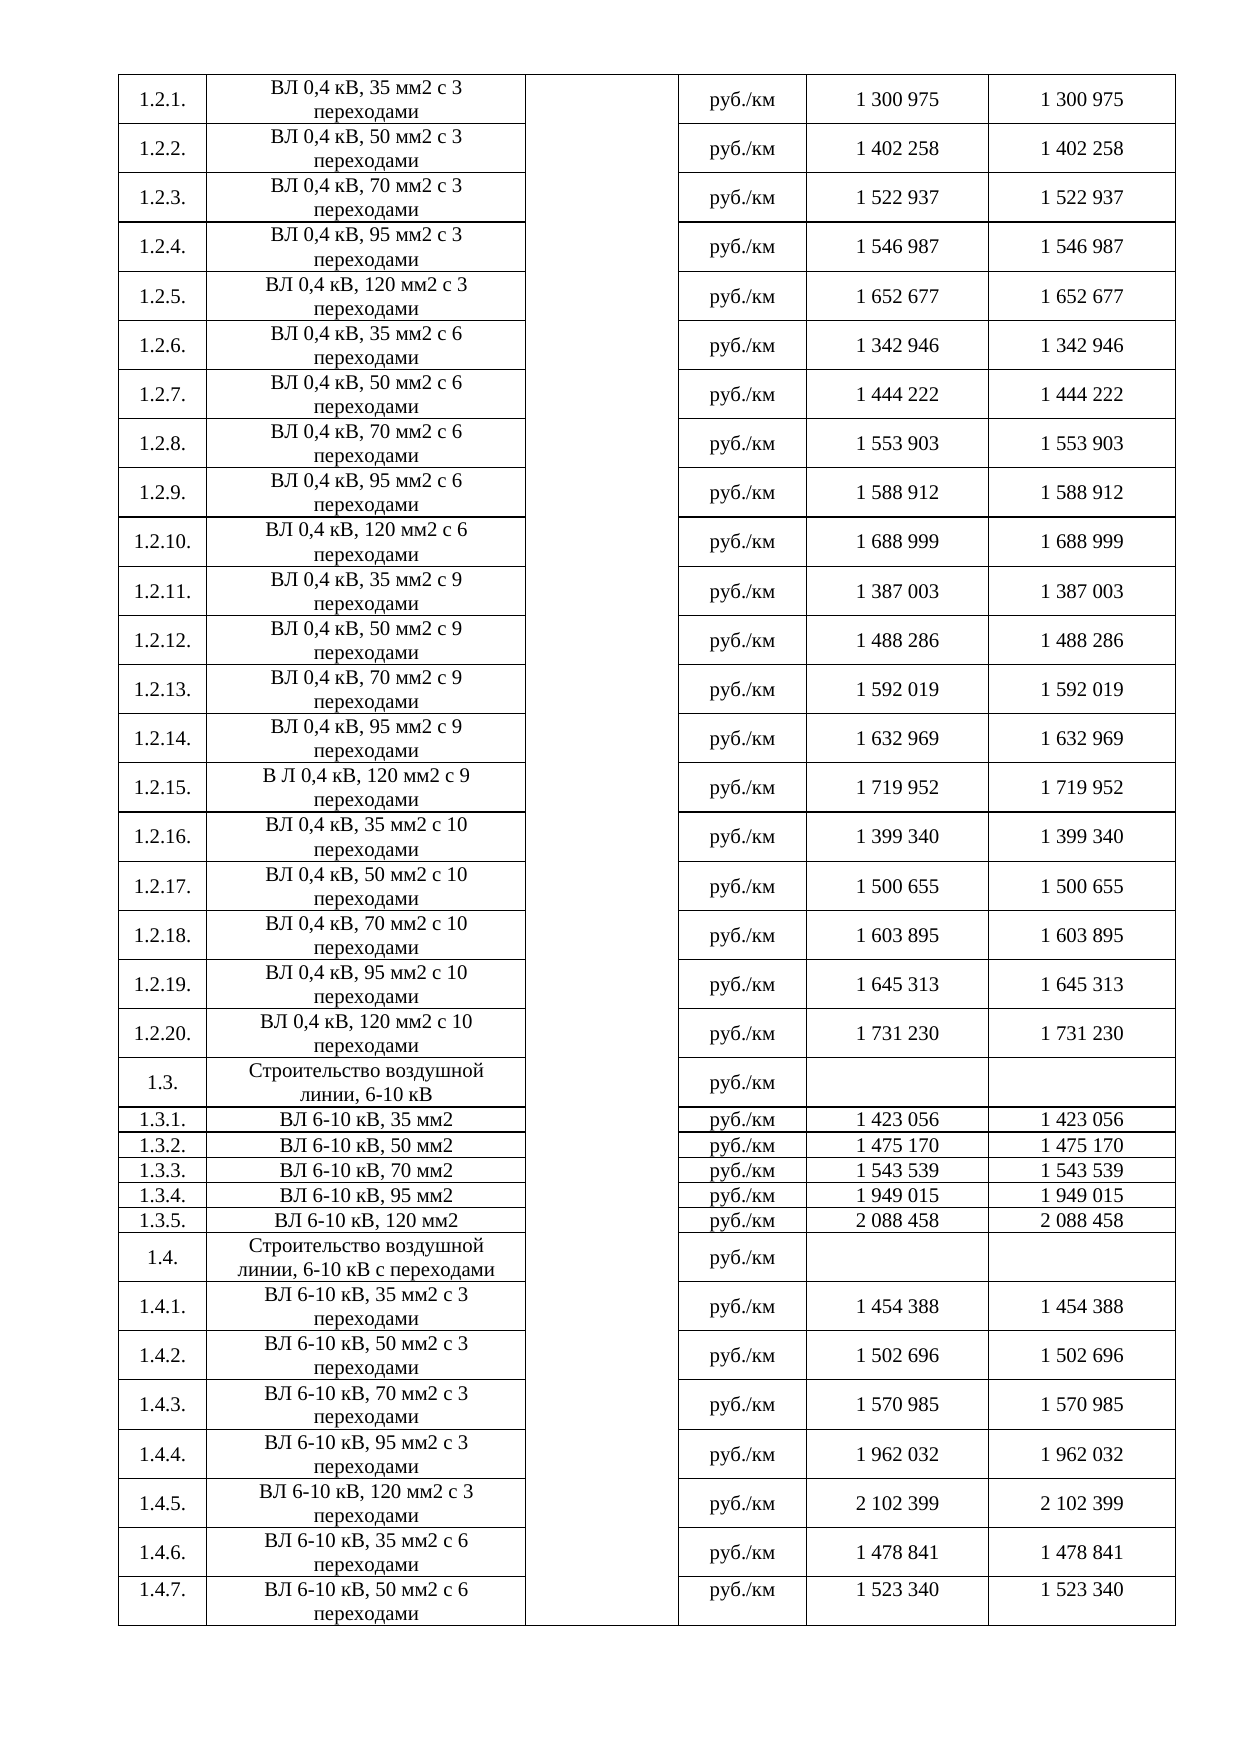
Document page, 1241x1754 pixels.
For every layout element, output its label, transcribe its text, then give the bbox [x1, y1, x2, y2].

table_cell 1.2.9. [119, 468, 206, 516]
table_cell 1.2.11. [119, 567, 206, 615]
table_cell 1.3.2. [119, 1133, 206, 1157]
table_cell 1.2.7. [119, 370, 206, 418]
table_cell 1 454 388 [989, 1282, 1175, 1330]
table_cell руб./км [679, 1058, 806, 1106]
table_cell 1 949 015 [807, 1183, 988, 1207]
table_cell 1 523 340 [989, 1577, 1175, 1625]
table_cell 1.2.6. [119, 321, 206, 369]
table_cell ВЛ 0,4 кВ, 70 мм2 с 3 переходами [207, 173, 525, 221]
table_cell руб./км [679, 1233, 806, 1281]
table_cell 1 731 230 [807, 1009, 988, 1057]
table_cell 1 444 222 [807, 370, 988, 418]
table_cell 1 962 032 [807, 1430, 988, 1478]
table_cell руб./км [679, 1528, 806, 1576]
table_cell 2 088 458 [989, 1208, 1175, 1232]
table_cell 1.2.19. [119, 960, 206, 1008]
table_cell 1.2.3. [119, 173, 206, 221]
table_cell 1.2.20. [119, 1009, 206, 1057]
table_cell 1.4.1. [119, 1282, 206, 1330]
table_cell 1 592 019 [989, 665, 1175, 713]
table_cell 1 522 937 [807, 173, 988, 221]
table_cell 1 592 019 [807, 665, 988, 713]
table_cell 1 553 903 [989, 419, 1175, 467]
table_cell 1 546 987 [989, 223, 1175, 271]
table_cell 1.4.3. [119, 1380, 206, 1428]
table_cell 1.2.2. [119, 124, 206, 172]
table_cell 1 949 015 [989, 1183, 1175, 1207]
table_cell ВЛ 0,4 кВ, 95 мм2 с 10 переходами [207, 960, 525, 1008]
table_cell руб./км [679, 1158, 806, 1182]
table_cell ВЛ 6-10 кВ, 70 мм2 с 3 переходами [207, 1380, 525, 1428]
table_cell 1 500 655 [807, 862, 988, 910]
table_cell ВЛ 6-10 кВ, 35 мм2 с 3 переходами [207, 1282, 525, 1330]
table_cell Строительство воздушной линии, 6-10 кВ с переходами [207, 1233, 525, 1281]
table_cell ВЛ 6-10 кВ, 50 мм2 с 3 переходами [207, 1331, 525, 1379]
table_cell 1 523 340 [807, 1577, 988, 1625]
table_cell 1.2.4. [119, 223, 206, 271]
table_cell ВЛ 0,4 кВ, 70 мм2 с 9 переходами [207, 665, 525, 713]
table_cell руб./км [679, 223, 806, 271]
table_cell руб./км [679, 960, 806, 1008]
table_cell ВЛ 0,4 кВ, 95 мм2 с 9 переходами [207, 714, 525, 762]
table_cell 1.3.3. [119, 1158, 206, 1182]
table_cell ВЛ 0,4 кВ, 70 мм2 с 6 переходами [207, 419, 525, 467]
table_cell 1.4.6. [119, 1528, 206, 1576]
table_cell 1 645 313 [807, 960, 988, 1008]
table_cell 1 502 696 [807, 1331, 988, 1379]
table_cell [807, 1058, 988, 1106]
table_cell 1 500 655 [989, 862, 1175, 910]
table_cell 2 088 458 [807, 1208, 988, 1232]
table_cell ВЛ 6-10 кВ, 35 мм2 с 6 переходами [207, 1528, 525, 1576]
table_cell 1.3. [119, 1058, 206, 1106]
table_cell ВЛ 0,4 кВ, 35 мм2 с 10 переходами [207, 813, 525, 861]
table_cell ВЛ 0,4 кВ, 120 мм2 с 3 переходами [207, 272, 525, 320]
table_cell руб./км [679, 813, 806, 861]
table_cell 1 652 677 [989, 272, 1175, 320]
table_cell 1.2.1. [119, 75, 206, 123]
table_cell 1 444 222 [989, 370, 1175, 418]
table_cell 1 342 946 [807, 321, 988, 369]
table_cell руб./км [679, 419, 806, 467]
table_cell 1.2.15. [119, 763, 206, 811]
table_cell руб./км [679, 1282, 806, 1330]
table_cell руб./км [679, 173, 806, 221]
table_cell 1 603 895 [989, 911, 1175, 959]
table_cell ВЛ 6-10 кВ, 70 мм2 [207, 1158, 525, 1182]
table_cell 1 402 258 [807, 124, 988, 172]
table_cell 1 546 987 [807, 223, 988, 271]
table_cell 1 387 003 [807, 567, 988, 615]
table_cell 1.4.5. [119, 1479, 206, 1527]
table_cell 1 570 985 [989, 1380, 1175, 1428]
table_cell 1 502 696 [989, 1331, 1175, 1379]
table_cell 2 102 399 [807, 1479, 988, 1527]
table_cell руб./км [679, 862, 806, 910]
table_cell 1.4.7. [119, 1577, 206, 1625]
table_cell руб./км [679, 1430, 806, 1478]
table_cell [989, 1058, 1175, 1106]
table_cell 1 423 056 [989, 1108, 1175, 1131]
table_cell ВЛ 0,4 кВ, 35 мм2 с 3 переходами [207, 75, 525, 123]
table_cell руб./км [679, 1183, 806, 1207]
table_cell 1.4.2. [119, 1331, 206, 1379]
table_cell руб./км [679, 1208, 806, 1232]
table_cell руб./км [679, 321, 806, 369]
table_cell ВЛ 0,4 кВ, 120 мм2 с 6 переходами [207, 518, 525, 566]
table_cell 1 603 895 [807, 911, 988, 959]
table_cell 1.2.13. [119, 665, 206, 713]
table_cell 1 688 999 [807, 518, 988, 566]
table_cell 1.4. [119, 1233, 206, 1281]
table_cell ВЛ 0,4 кВ, 95 мм2 с 6 переходами [207, 468, 525, 516]
table_cell 1 543 539 [989, 1158, 1175, 1182]
table_cell 1 719 952 [989, 763, 1175, 811]
table_cell 1 553 903 [807, 419, 988, 467]
table_cell В Л 0,4 кВ, 120 мм2 с 9 переходами [207, 763, 525, 811]
table_cell 1.2.5. [119, 272, 206, 320]
table_cell 1 570 985 [807, 1380, 988, 1428]
table_cell 1 632 969 [989, 714, 1175, 762]
table_cell 1 731 230 [989, 1009, 1175, 1057]
table_cell ВЛ 0,4 кВ, 50 мм2 с 9 переходами [207, 616, 525, 664]
table_cell Строительство воздушной линии, 6-10 кВ [207, 1058, 525, 1106]
table_cell ВЛ 6-10 кВ, 95 мм2 с 3 переходами [207, 1430, 525, 1478]
table_cell руб./км [679, 1479, 806, 1527]
table_cell ВЛ 6-10 кВ, 50 мм2 с 6 переходами [207, 1577, 525, 1625]
table_cell ВЛ 0,4 кВ, 120 мм2 с 10 переходами [207, 1009, 525, 1057]
table_cell 1.3.4. [119, 1183, 206, 1207]
table_cell ВЛ 0,4 кВ, 50 мм2 с 10 переходами [207, 862, 525, 910]
table_cell ВЛ 0,4 кВ, 50 мм2 с 6 переходами [207, 370, 525, 418]
table_cell 1 475 170 [989, 1133, 1175, 1157]
table_cell руб./км [679, 1331, 806, 1379]
table_cell руб./км [679, 124, 806, 172]
table_cell 1 475 170 [807, 1133, 988, 1157]
table_cell 1 488 286 [989, 616, 1175, 664]
table_cell 1 719 952 [807, 763, 988, 811]
table_cell 1.2.18. [119, 911, 206, 959]
table_cell руб./км [679, 665, 806, 713]
table_cell 1 688 999 [989, 518, 1175, 566]
table_cell руб./км [679, 518, 806, 566]
table_cell 1 522 937 [989, 173, 1175, 221]
table_cell 1 588 912 [807, 468, 988, 516]
table_cell руб./км [679, 1133, 806, 1157]
table_cell руб./км [679, 468, 806, 516]
table_cell ВЛ 6-10 кВ, 95 мм2 [207, 1183, 525, 1207]
table_cell [807, 1233, 988, 1281]
table_cell 1 300 975 [989, 75, 1175, 123]
table_cell 1.2.14. [119, 714, 206, 762]
table_cell 1 588 912 [989, 468, 1175, 516]
table_cell 1 399 340 [807, 813, 988, 861]
table_cell 1 454 388 [807, 1282, 988, 1330]
table_cell 1 399 340 [989, 813, 1175, 861]
table_cell ВЛ 0,4 кВ, 50 мм2 с 3 переходами [207, 124, 525, 172]
table_cell 2 102 399 [989, 1479, 1175, 1527]
table_cell ВЛ 6-10 кВ, 50 мм2 [207, 1133, 525, 1157]
table_cell руб./км [679, 272, 806, 320]
table_cell ВЛ 6-10 кВ, 35 мм2 [207, 1108, 525, 1131]
table_cell 1 478 841 [807, 1528, 988, 1576]
table_cell 1 632 969 [807, 714, 988, 762]
table_cell руб./км [679, 370, 806, 418]
table_cell руб./км [679, 1577, 806, 1625]
table_cell 1 423 056 [807, 1108, 988, 1131]
table_cell 1 543 539 [807, 1158, 988, 1182]
table_cell 1 387 003 [989, 567, 1175, 615]
table_cell 1.3.1. [119, 1108, 206, 1131]
table_cell руб./км [679, 616, 806, 664]
table_cell 1 962 032 [989, 1430, 1175, 1478]
table_cell [989, 1233, 1175, 1281]
table_cell руб./км [679, 763, 806, 811]
table_cell руб./км [679, 1108, 806, 1131]
table_cell руб./км [679, 75, 806, 123]
table_cell 1 478 841 [989, 1528, 1175, 1576]
table_cell 1.2.8. [119, 419, 206, 467]
table_cell руб./км [679, 714, 806, 762]
table_cell 1 645 313 [989, 960, 1175, 1008]
table_cell 1 342 946 [989, 321, 1175, 369]
table_cell 1 652 677 [807, 272, 988, 320]
table_cell 1.2.12. [119, 616, 206, 664]
table_cell ВЛ 0,4 кВ, 35 мм2 с 9 переходами [207, 567, 525, 615]
table_cell руб./км [679, 1009, 806, 1057]
table_cell ВЛ 0,4 кВ, 35 мм2 с 6 переходами [207, 321, 525, 369]
table_cell 1.4.4. [119, 1430, 206, 1478]
table_cell ВЛ 6-10 кВ, 120 мм2 [207, 1208, 525, 1232]
table_cell руб./км [679, 1380, 806, 1428]
table_cell руб./км [679, 567, 806, 615]
table_cell ВЛ 0,4 кВ, 95 мм2 с 3 переходами [207, 223, 525, 271]
table_cell 1 300 975 [807, 75, 988, 123]
table_cell 1 402 258 [989, 124, 1175, 172]
table_cell 1.2.17. [119, 862, 206, 910]
table_cell ВЛ 0,4 кВ, 70 мм2 с 10 переходами [207, 911, 525, 959]
table_cell 1.2.10. [119, 518, 206, 566]
table_cell руб./км [679, 911, 806, 959]
table_cell 1.3.5. [119, 1208, 206, 1232]
table_cell ВЛ 6-10 кВ, 120 мм2 с 3 переходами [207, 1479, 525, 1527]
table_cell 1 488 286 [807, 616, 988, 664]
table_cell 1.2.16. [119, 813, 206, 861]
